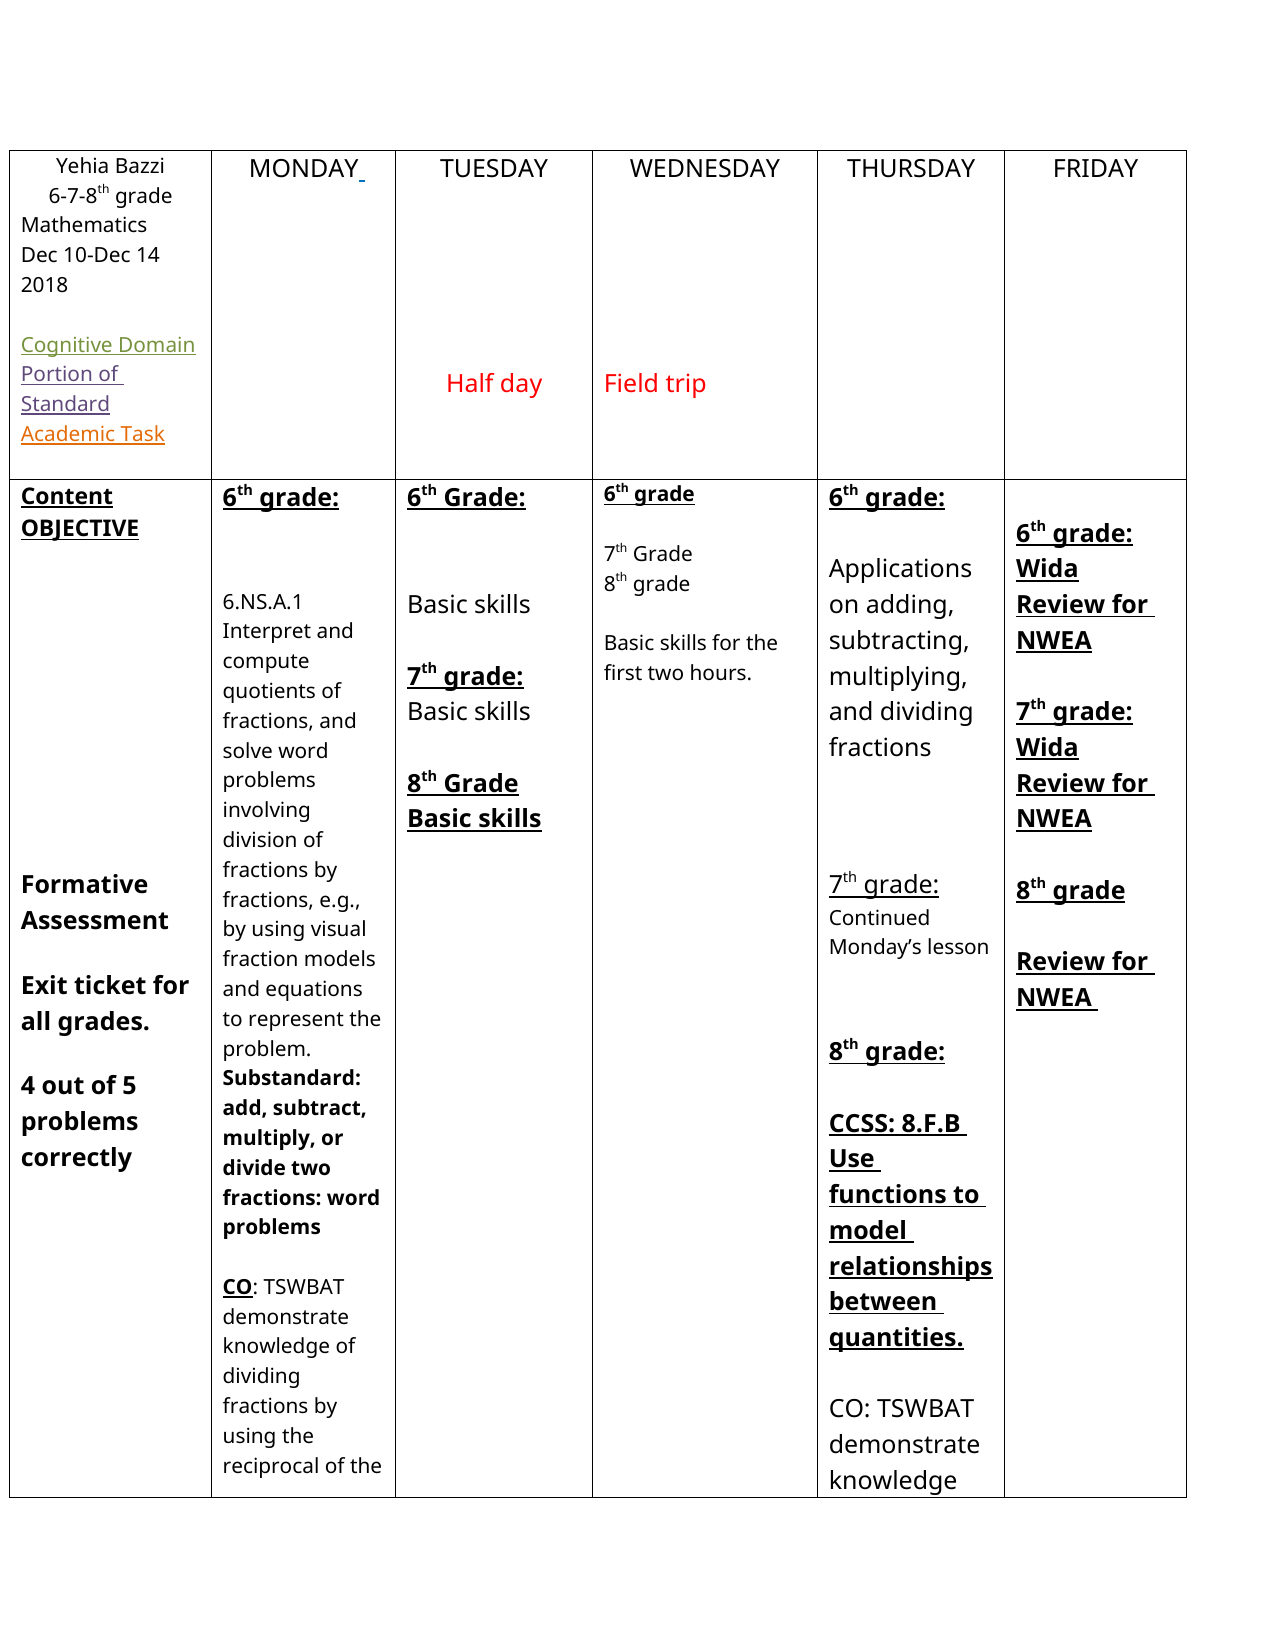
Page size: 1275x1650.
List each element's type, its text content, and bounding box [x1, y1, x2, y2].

table_header FRIDAY [1005, 151, 1186, 478]
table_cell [593, 480, 817, 1497]
table_header TUESDAY Half day [396, 151, 592, 478]
table_header WEDNESDAY Field trip [593, 151, 817, 478]
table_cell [1005, 480, 1186, 1497]
table_header Yehia Bazzi 6-7-8th grade Mathematics Dec 10-Dec 14 2018 Cognitive Domain Portion of Standard Academic Task [10, 151, 211, 478]
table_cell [396, 480, 592, 1497]
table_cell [10, 480, 211, 1497]
table_header THURSDAY [818, 151, 1004, 478]
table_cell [212, 480, 395, 1497]
table_header MONDAY [212, 151, 395, 478]
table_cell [818, 480, 1004, 1497]
